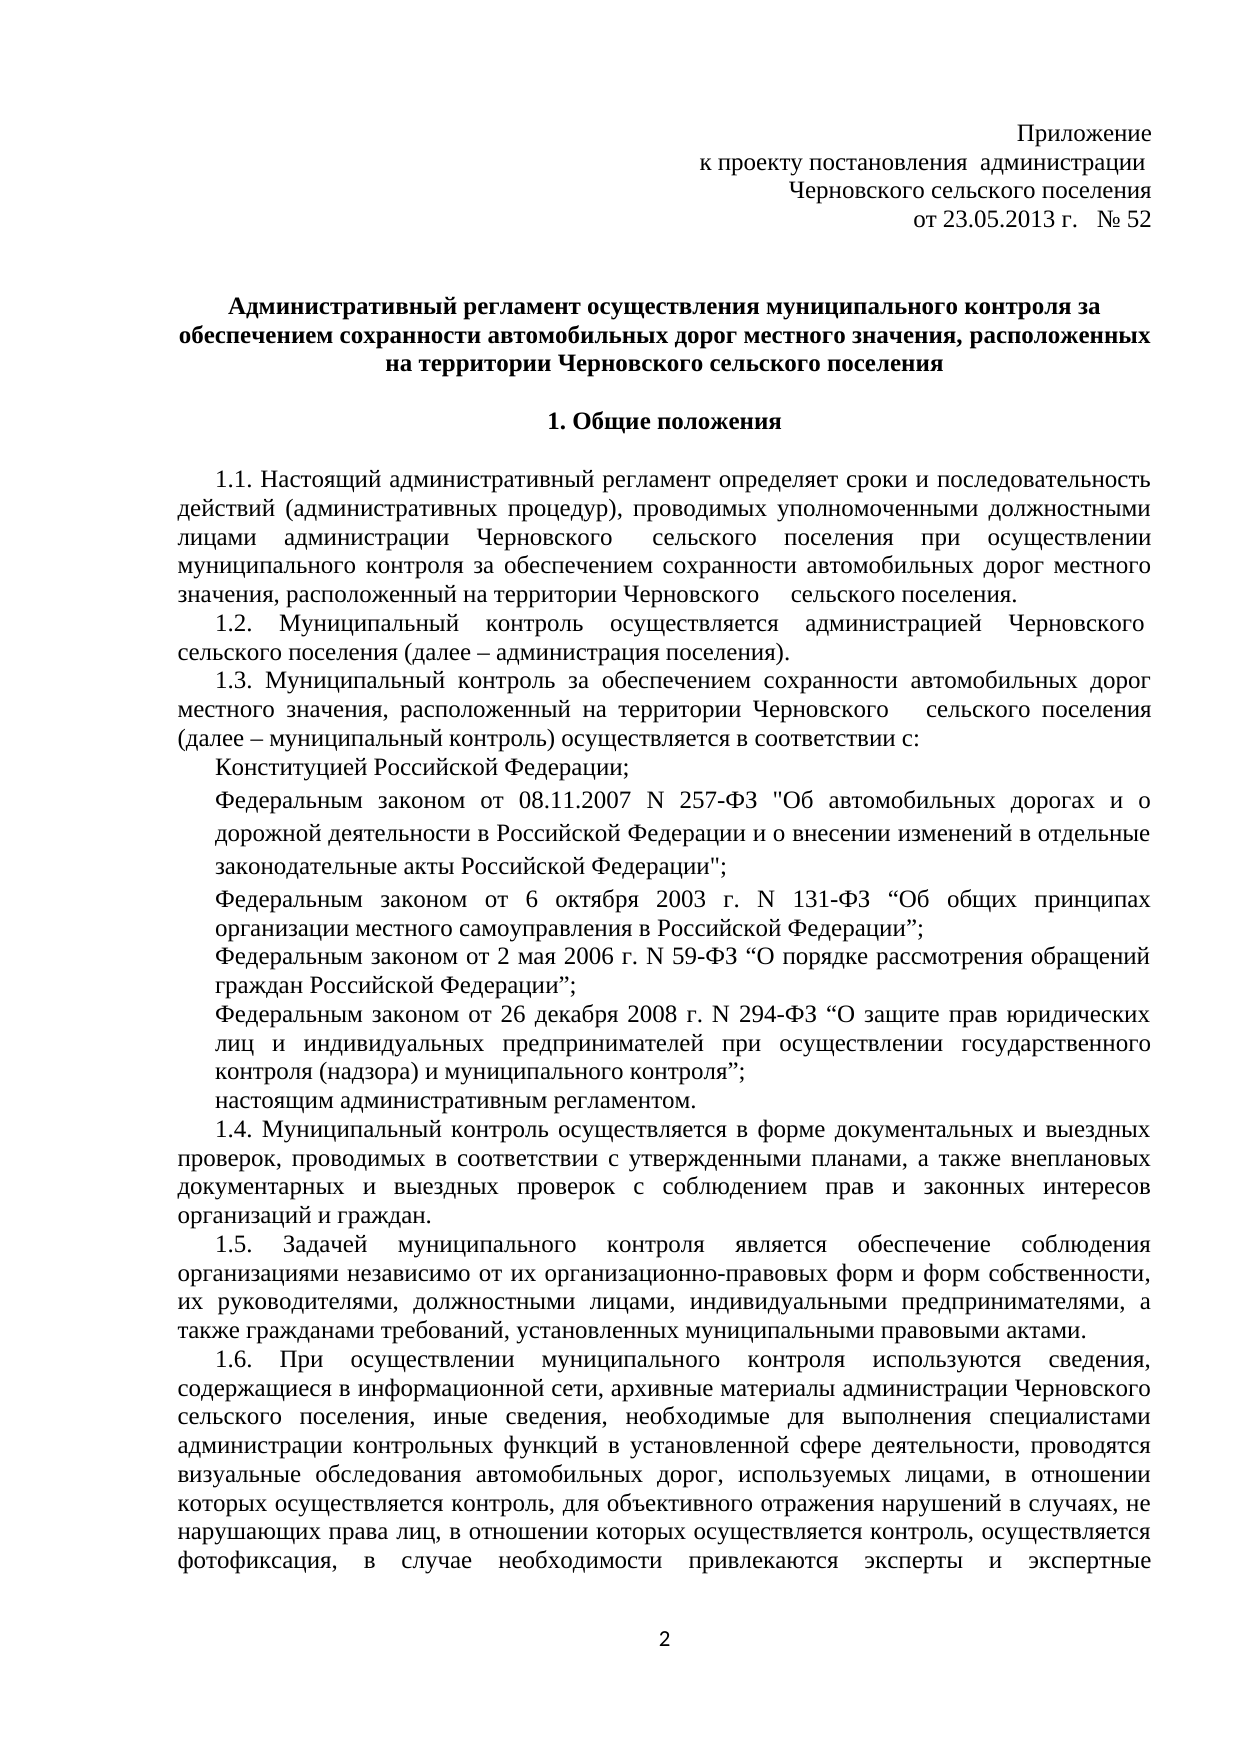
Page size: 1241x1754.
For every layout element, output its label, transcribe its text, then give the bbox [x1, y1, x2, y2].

text Конституцией Российской Федерации; [215, 752, 1152, 781]
text Федеральным законом от 2 мая 2006 г. N 59-ФЗ “О порядке рассмотрения обращений граждан Российской Федерации”; [215, 941, 1152, 999]
text 1.1. Настоящий административный регламент определяет сроки и последовательность действий (административных процедур), проводимых уполномоченными должностными лицами администрации Черновского сельского поселения при осуществлении муниципального контроля за обеспечением сохранности автомобильных дорог местного значения, расположенный на территории Черновского сельского поселения. [177, 464, 1152, 608]
text настоящим административным регламентом. [215, 1085, 1152, 1114]
text 1.3. Муниципальный контроль за обеспечением сохранности автомобильных дорог местного значения, расположенный на территории Черновского сельского поселения (далее – муниципальный контроль) осуществляется в соответствии с: [177, 666, 1152, 752]
text 1.2. Муниципальный контроль осуществляется администрацией Черновского сельского поселения (далее – администрация поселения). [177, 608, 1152, 666]
text Федеральным законом от 26 декабря 2008 г. N 294-ФЗ “О защите прав юридических лиц и индивидуальных предпринимателей при осуществлении государственного контроля (надзора) и муниципального контроля”; [215, 999, 1152, 1085]
text Приложение к проекту постановления администрации Черновского сельского поселения от 23.05.2013 г. № 52 [177, 118, 1152, 233]
text Федеральным законом от 6 октября 2003 г. N 131-ФЗ “Об общих принципах организации местного самоуправления в Российской Федерации”; [215, 884, 1152, 941]
text 1. Общие положения [177, 406, 1152, 435]
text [177, 1344, 1152, 1574]
text 1.4. Муниципальный контроль осуществляется в форме документальных и выездных проверок, проводимых в соответствии с утвержденными планами, а также внеплановых документарных и выездных проверок с соблюдением прав и законных интересов организаций и граждан. [177, 1114, 1152, 1229]
text Федеральным законом от 08.11.2007 N 257-ФЗ "Об автомобильных дорогах и о дорожной деятельности в Российской Федерации и о внесении изменений в отдельные законодательные акты Российской Федерации"; [215, 785, 1152, 880]
text Административный регламент осуществления муниципального контроля за обеспечением сохранности автомобильных дорог местного значения, расположенных на территории Черновского сельского поселения [177, 262, 1152, 377]
text 1.5. Задачей муниципального контроля является обеспечение соблюдения организациями независимо от их организационно-правовых форм и форм собственности, их руководителями, должностными лицами, индивидуальными предпринимателями, а также гражданами требований, установленных муниципальными правовыми актами. [177, 1229, 1152, 1344]
